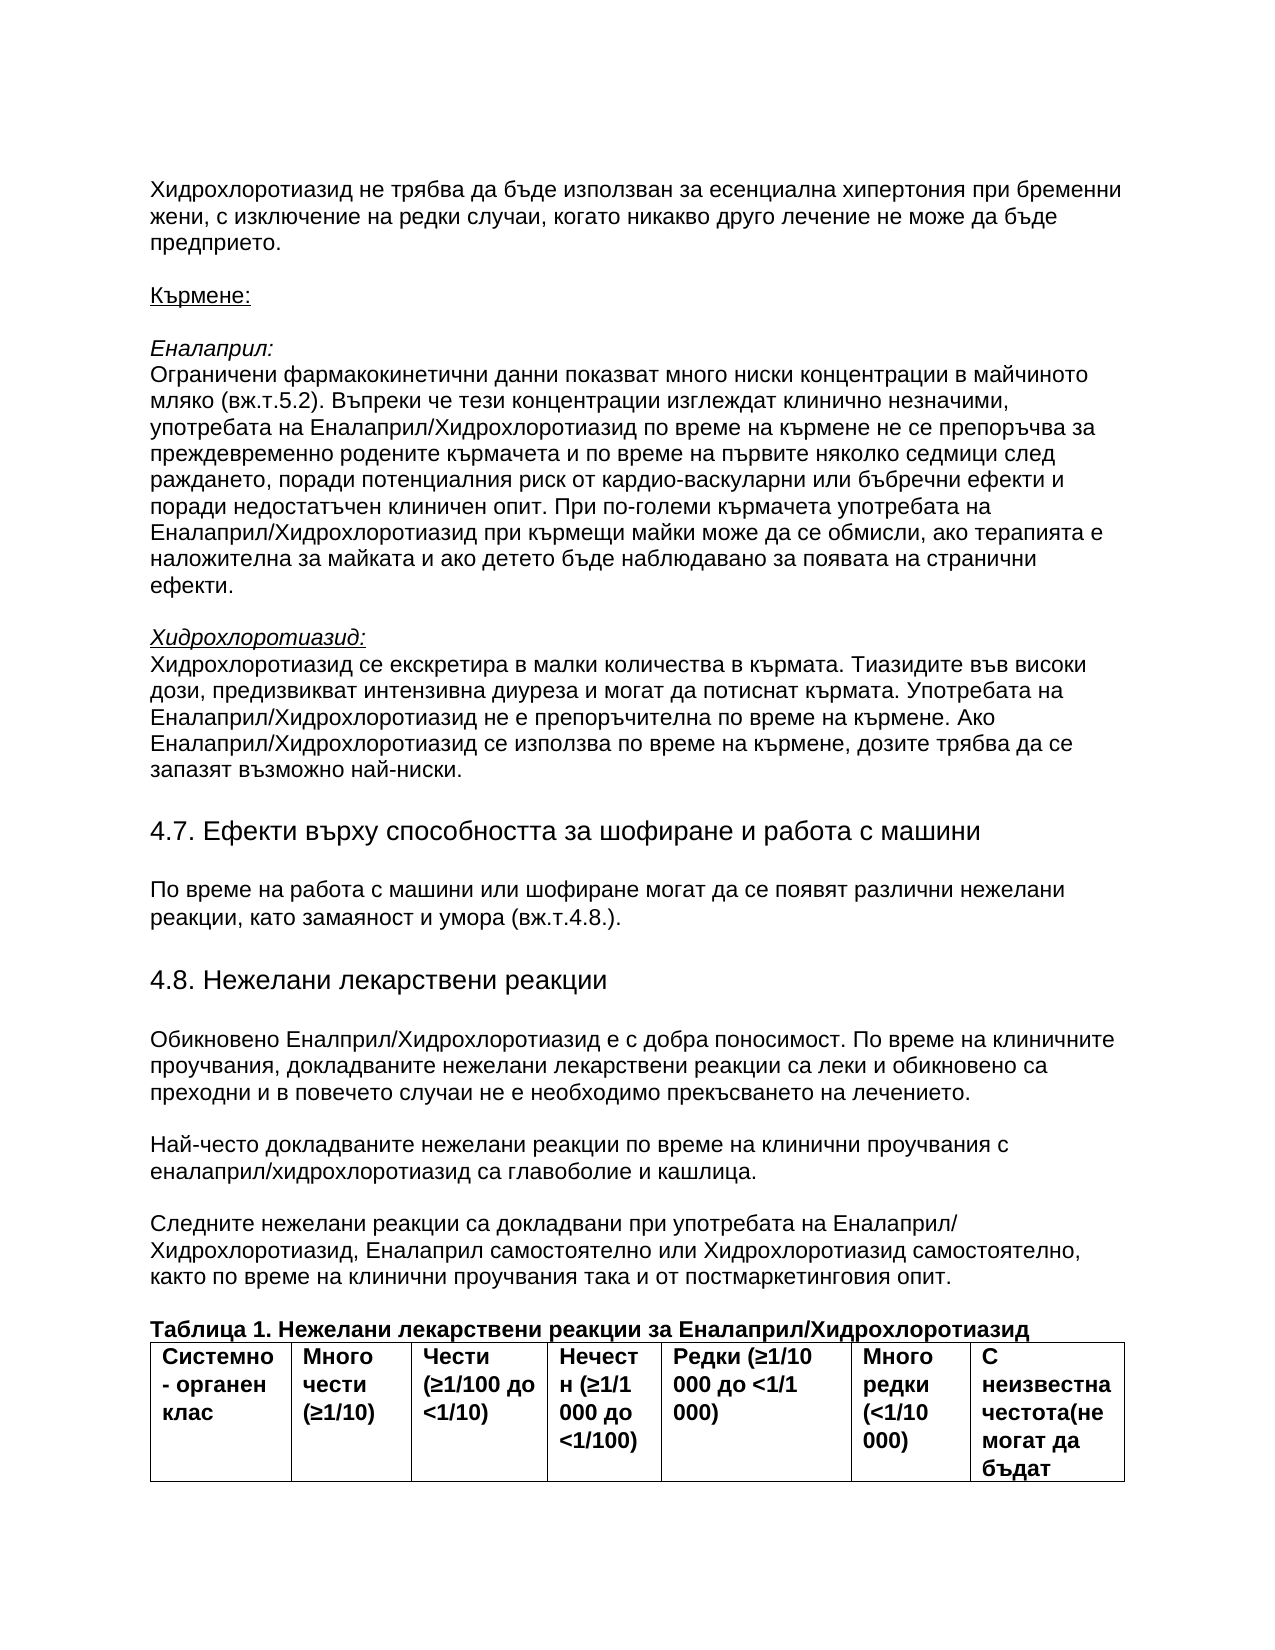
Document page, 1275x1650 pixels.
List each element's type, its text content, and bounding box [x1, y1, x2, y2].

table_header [852, 1343, 970, 1481]
text Обикновено Еналприл/Хидрохлоротиазид е с добра поносимост. По време на клиничните проучвания, докладваните нежелани лекарствени реакции са леки и обикновено са преходни и в повечето случаи не е необходимо прекъсването на лечението. [150, 1026, 1125, 1105]
text Таблица 1. Нежелани лекарствени реакции за Еналаприл/Хидрохлоротиазид [150, 1316, 1125, 1342]
table_header Много чести (≥1/10) [292, 1343, 411, 1481]
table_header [971, 1343, 1124, 1481]
text Кърмене: [150, 282, 1125, 308]
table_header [548, 1343, 661, 1481]
text Следните нежелани реакции са докладвани при употребата на Еналаприл/ Хидрохлоротиазид, Еналаприл самостоятелно или Хидрохлоротиазид самостоятелно, както по време на клинични проучвания така и от постмаркетинговия опит. [150, 1210, 1125, 1289]
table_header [662, 1343, 851, 1481]
text Ограничени фармакокинетични данни показват много ниски концентрации в майчиното мляко (вж.т.5.2). Въпреки че тези концентрации изглеждат клинично незначими, употребата на Еналаприл/Хидрохлоротиазид по време на кърмене не се препоръчва за преждевременно родените кърмачета и по време на първите няколко седмици след раждането, поради потенциалния риск от кардио-васкуларни или бъбречни ефекти и поради недостатъчен клиничен опит. При по-големи кърмачета употребата на Еналаприл/Хидрохлоротиазид при кърмещи майки може да се обмисли, ако терапията е наложителна за майката и ако детето бъде наблюдавано за появата на странични ефекти. [150, 361, 1125, 598]
subtitle 4.7. Ефекти върху способността за шофиране и работа с машини [150, 814, 1125, 846]
text Най-често докладваните нежелани реакции по време на клинични проучвания с еналаприл/хидрохлоротиазид са главоболие и кашлица. [150, 1131, 1125, 1184]
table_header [412, 1343, 547, 1481]
text Хидрохлоротиазид: [150, 624, 1125, 651]
text Хидрохлоротиазид се екскретира в малки количества в кърмата. Тиазидите във високи дози, предизвикват интензивна диуреза и могат да потиснат кърмата. Употребата на Еналаприл/Хидрохлоротиазид не е препоръчителна по време на кърмене. Ако Еналаприл/Хидрохлоротиазид се използва по време на кърмене, дозите трябва да се запазят възможно най-ниски. [150, 651, 1125, 782]
text Хидрохлоротиазид не трябва да бъде използван за есенциална хипертония при бременни жени, с изключение на редки случаи, когато никакво друго лечение не може да бъде предприето. [150, 176, 1125, 255]
text По време на работа с машини или шофиране могат да се появят различни нежелани реакции, като замаяност и умора (вж.т.4.8.). [150, 876, 1125, 931]
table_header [151, 1343, 291, 1481]
text Еналаприл: [150, 334, 1125, 361]
subtitle 4.8. Нежелани лекарствени реакции [150, 964, 1125, 995]
